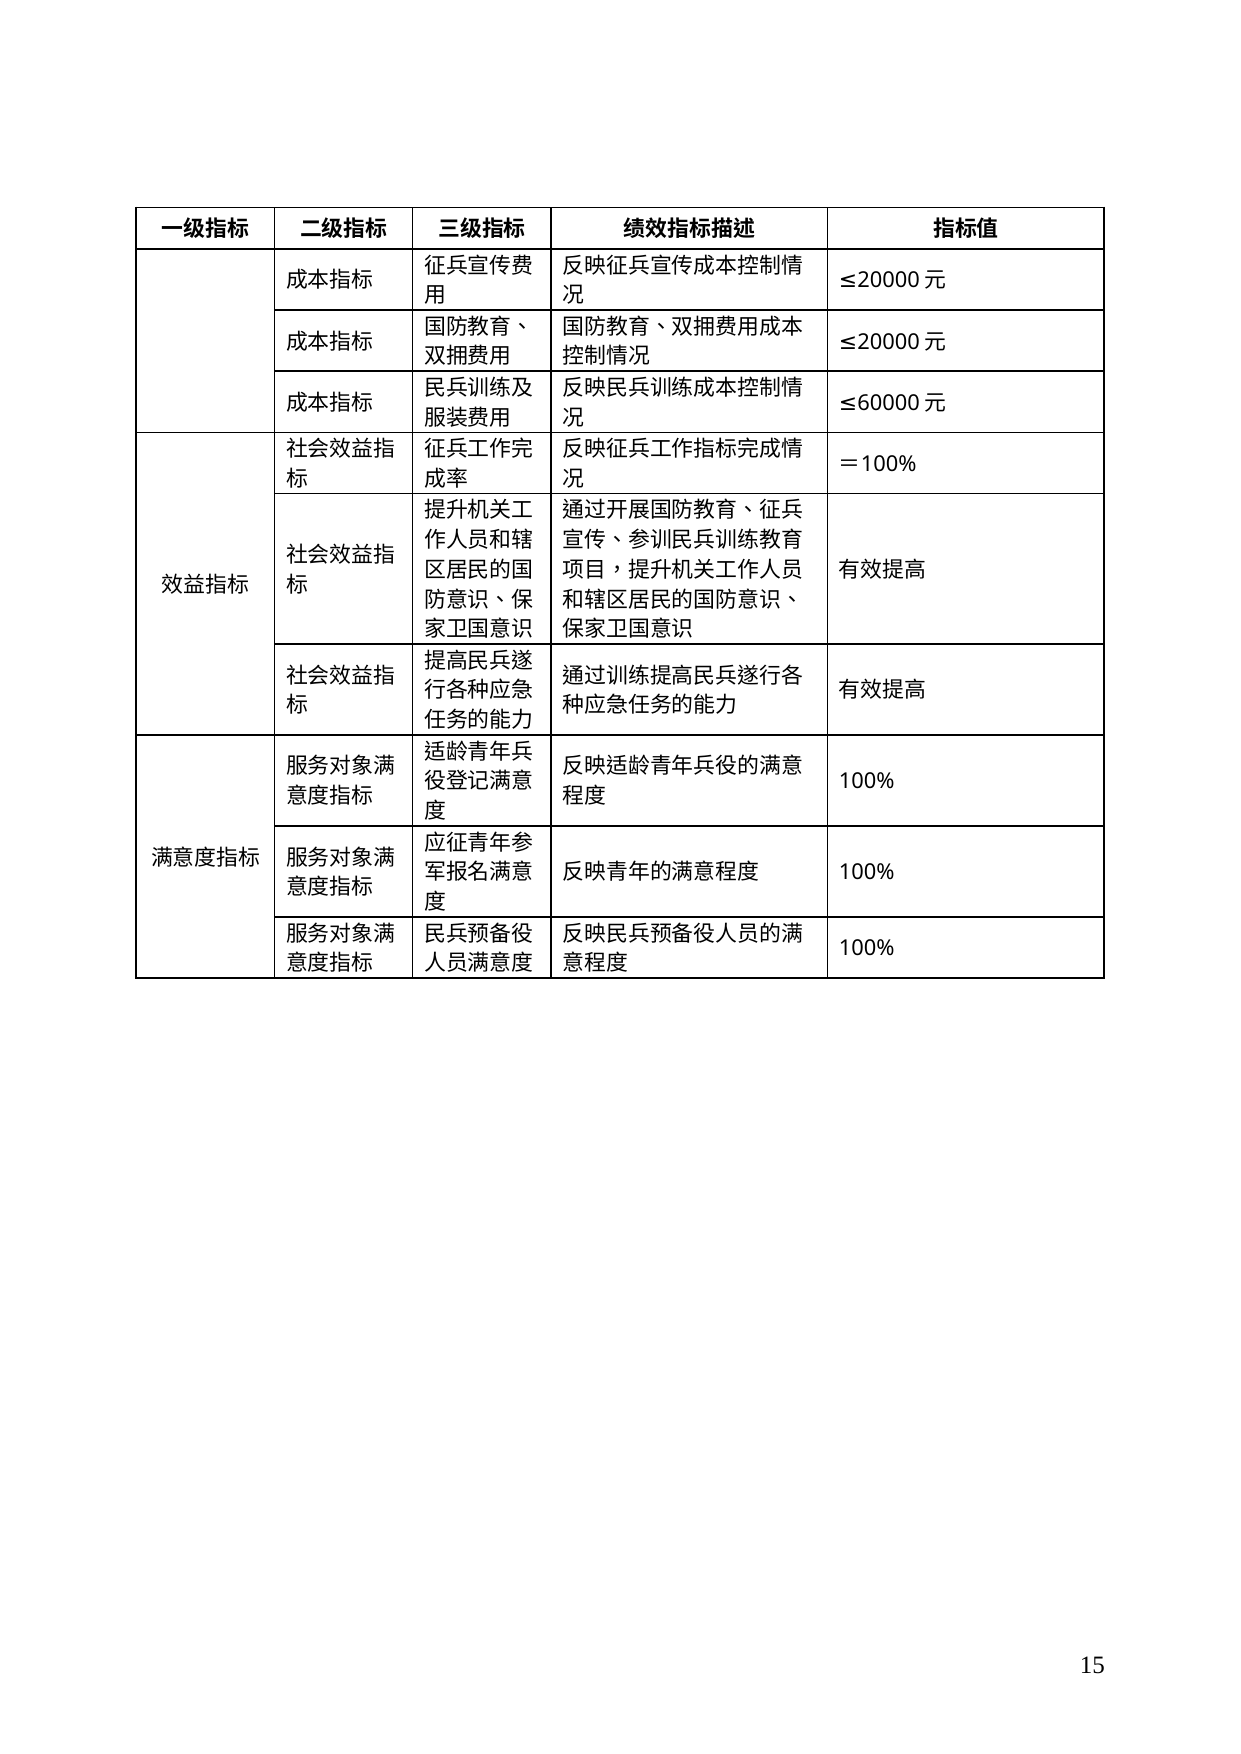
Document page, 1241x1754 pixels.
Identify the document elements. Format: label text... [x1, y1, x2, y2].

table_cell 应征青年参军报名满意度 [413, 827, 550, 916]
table_cell 国防教育、双拥费用成本控制情况 [552, 311, 827, 370]
table_header 一级指标 [137, 208, 274, 248]
table_cell 成本指标 [275, 311, 412, 370]
table_cell 适龄青年兵役登记满意度 [413, 736, 550, 825]
table_cell 社会效益指标 [275, 645, 412, 734]
table_header 绩效指标描述 [552, 208, 827, 248]
table_header 指标值 [828, 208, 1103, 248]
table_cell 国防教育、双拥费用 [413, 311, 550, 370]
table_cell 100% [828, 918, 1103, 977]
table_cell 效益指标 [137, 433, 274, 734]
table_cell 征兵宣传费用 [413, 250, 550, 309]
table_cell 通过开展国防教育、征兵宣传、参训民兵训练教育项目，提升机关工作人员和辖区居民的国防意识、保家卫国意识 [552, 494, 827, 643]
table_cell 通过训练提高民兵遂行各种应急任务的能力 [552, 645, 827, 734]
table_cell 成本指标 [275, 250, 412, 309]
table_cell 服务对象满意度指标 [275, 736, 412, 825]
table_header 二级指标 [275, 208, 412, 248]
table_cell 反映民兵训练成本控制情况 [552, 372, 827, 431]
table_cell 社会效益指标 [275, 494, 412, 643]
table_cell 成本指标 [275, 372, 412, 431]
table_cell 满意度指标 [137, 736, 274, 977]
table_cell 100% [828, 736, 1103, 825]
table_cell 有效提高 [828, 645, 1103, 734]
table_cell 100% [828, 827, 1103, 916]
table_cell ＝100% [828, 433, 1103, 493]
table_cell 民兵预备役人员满意度 [413, 918, 550, 977]
table_cell 服务对象满意度指标 [275, 827, 412, 916]
table_cell ≤60000元 [828, 372, 1103, 431]
table_cell 征兵工作完成率 [413, 433, 550, 493]
table_cell ≤20000元 [828, 311, 1103, 370]
table_cell 反映民兵预备役人员的满意程度 [552, 918, 827, 977]
table_cell 社会效益指标 [275, 433, 412, 493]
table_cell 反映征兵宣传成本控制情况 [552, 250, 827, 309]
table_cell 反映征兵工作指标完成情况 [552, 433, 827, 493]
table_cell 民兵训练及服装费用 [413, 372, 550, 431]
table_header 三级指标 [413, 208, 550, 248]
table_cell 提升机关工作人员和辖区居民的国防意识、保家卫国意识 [413, 494, 550, 643]
table_cell 服务对象满意度指标 [275, 918, 412, 977]
table_cell 反映青年的满意程度 [552, 827, 827, 916]
table_cell 有效提高 [828, 494, 1103, 643]
table_cell 反映适龄青年兵役的满意程度 [552, 736, 827, 825]
table_cell 提高民兵遂行各种应急任务的能力 [413, 645, 550, 734]
table_cell ≤20000元 [828, 250, 1103, 309]
